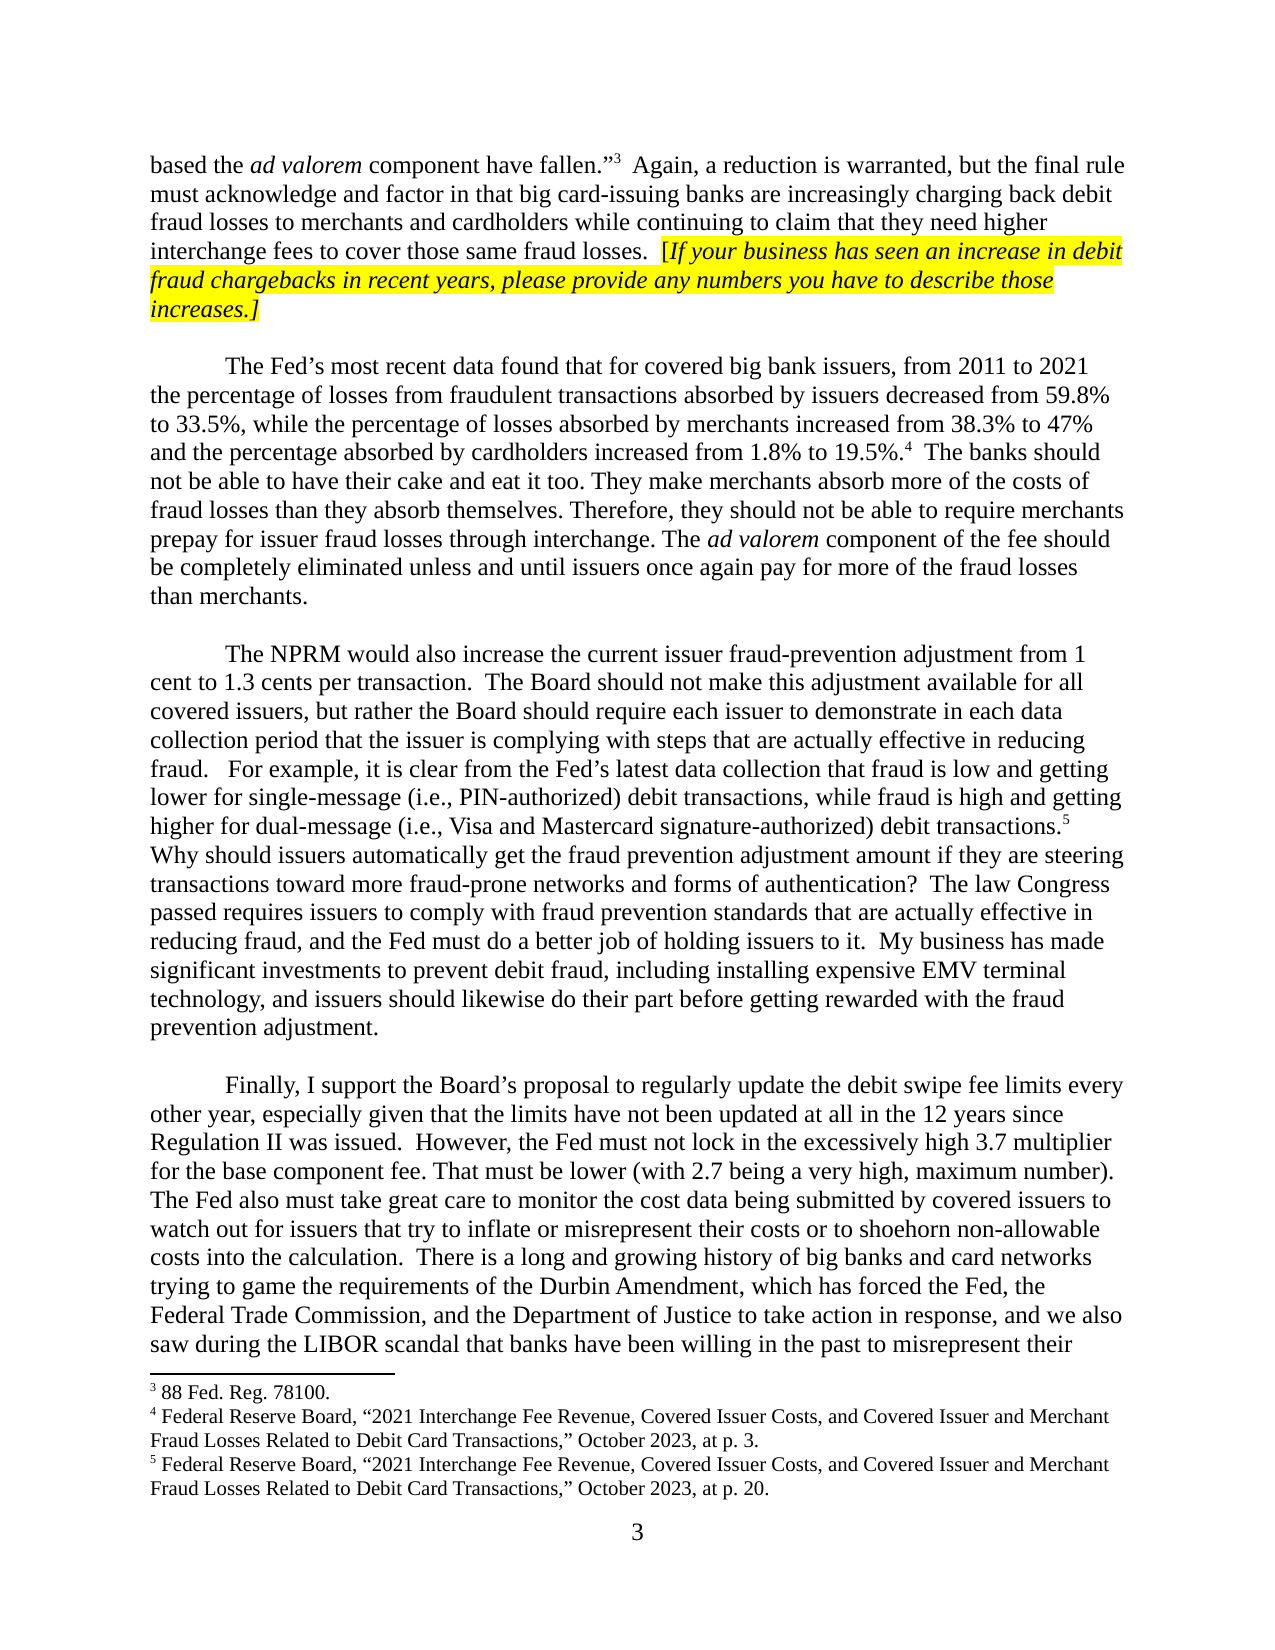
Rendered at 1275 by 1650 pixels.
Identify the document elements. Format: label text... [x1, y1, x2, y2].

text The NPRM would also increase the current issuer fraud-prevention adjustment from 1 cent to 1.3 cents per transaction. The Board should not make this adjustment available for all covered issuers, but rather the Board should require each issuer to demonstrate in each data collection period that the issuer is complying with steps that are actually effective in reducing fraud. For example, it is clear from the Fed’s latest data collection that fraud is low and getting lower for single-message (i.e., PIN-authorized) debit transactions, while fraud is high and getting higher for dual-message (i.e., Visa and Mastercard signature-authorized) debit transactions. Why should issuers automatically get the fraud prevention adjustment amount if they are steering transactions toward more fraud-prone networks and forms of authentication? The law Congress passed requires issuers to comply with fraud prevention standards that are actually effective in reducing fraud, and the Fed must do a better job of holding issuers to it. My business has made significant investments to prevent debit fraud, including installing expensive EMV terminal technology, and issuers should likewise do their part before getting rewarded with the fraud prevention adjustment. [150, 639, 1125, 1041]
text The Fed’s most recent data found that for covered big bank issuers, from 2011 to 2021 the percentage of losses from fraudulent transactions absorbed by issuers decreased from 59.8% to 33.5%, while the percentage of losses absorbed by merchants increased from 38.3% to 47% and the percentage absorbed by cardholders increased from 1.8% to 19.5%. The banks should not be able to have their cake and eat it too. They make merchants absorb more of the costs of fraud losses than they absorb themselves. Therefore, they should not be able to require merchants prepay for issuer fraud losses through interchange. The ad valorem component of the fee should be completely eliminated unless and until issuers once again pay for more of the fraud losses than merchants. [150, 351, 1125, 610]
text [150, 1070, 1125, 1357]
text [150, 150, 1125, 322]
